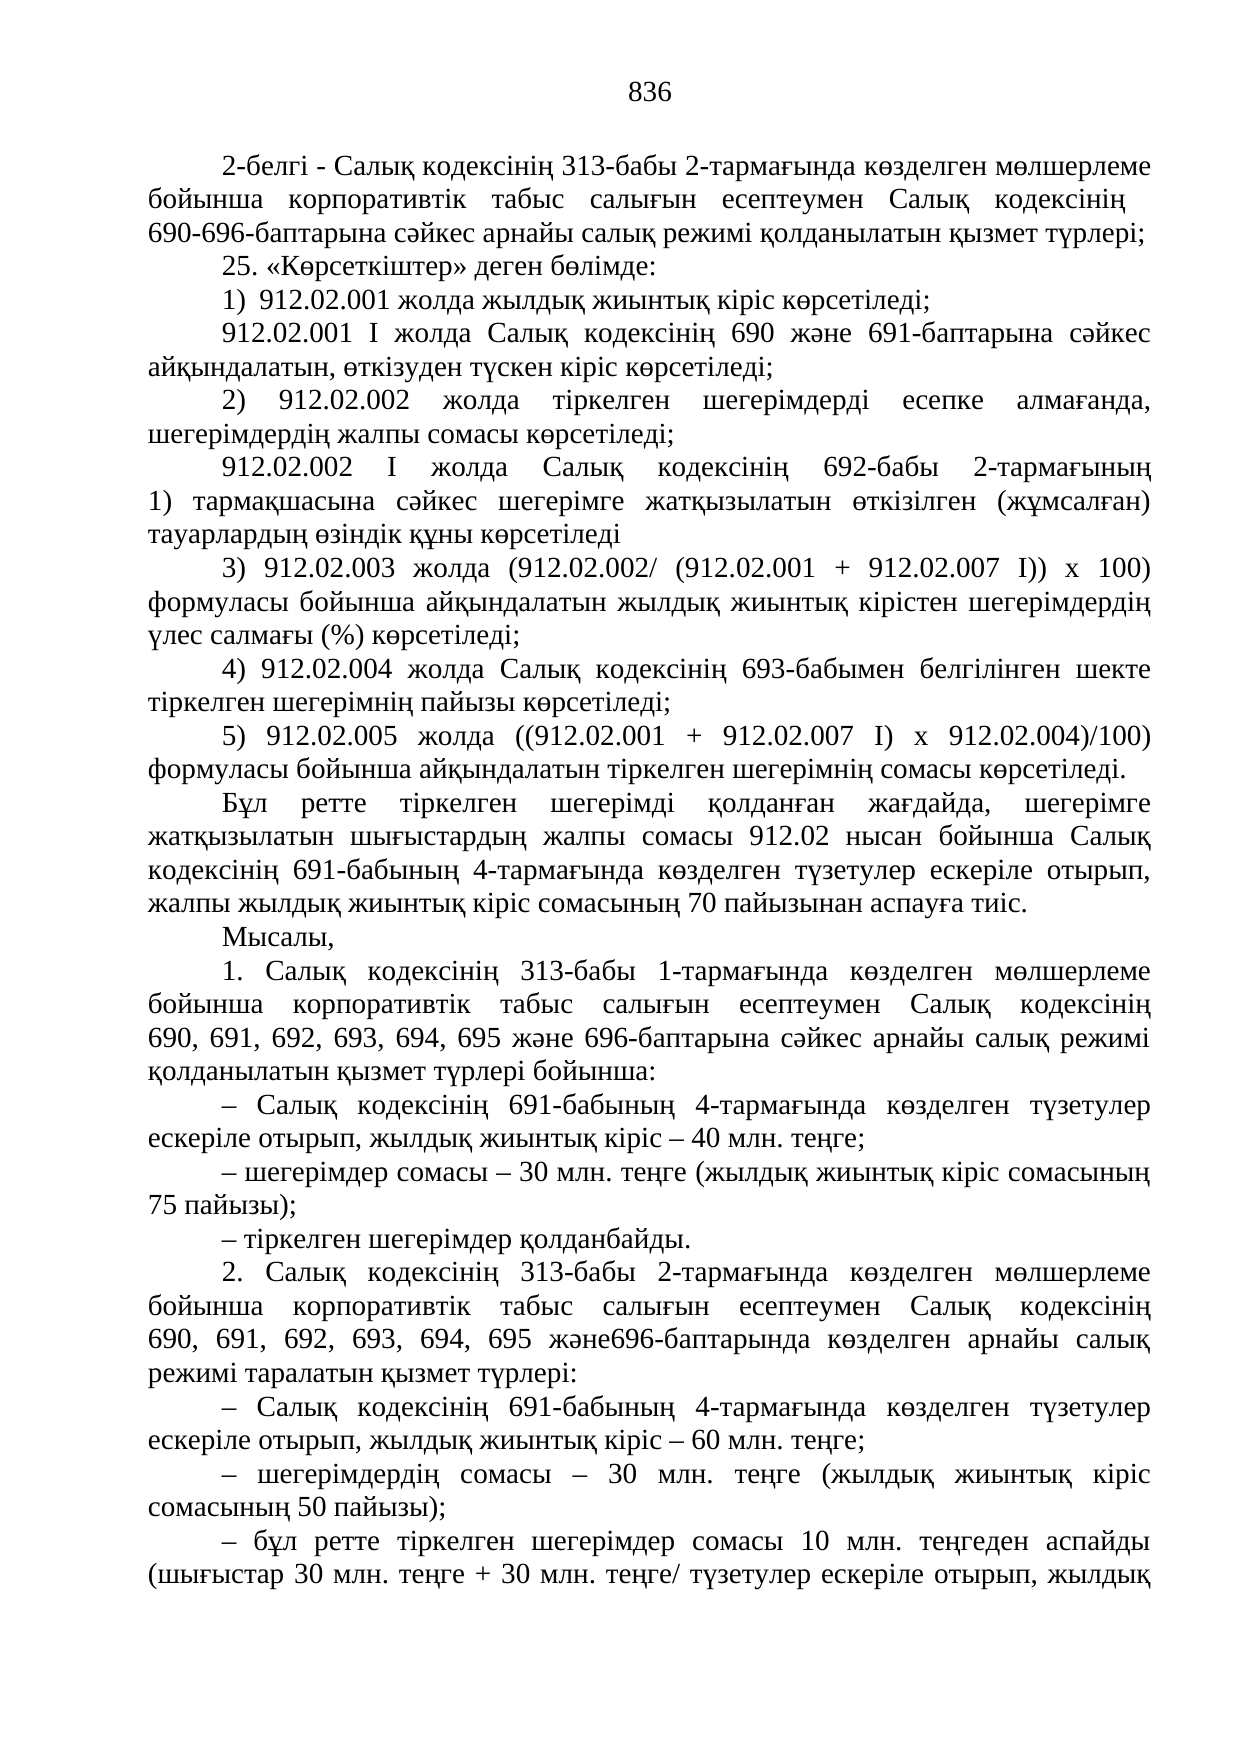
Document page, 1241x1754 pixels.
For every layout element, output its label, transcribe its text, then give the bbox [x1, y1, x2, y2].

text Бұл ретте тіркелген шегерімді қолданған жағдайда, шегерімге жатқызылатын шығыстардың жалпы сомасы 912.02 нысан бойынша Салық кодексінің 691-бабының 4-тармағында көзделген түзетулер ескеріле отырып, жалпы жылдық жиынтық кіріс сомасының 70 пайызынан аспауға тиіс. [148, 785, 1152, 919]
text – шегерімдердің сомасы – 30 млн. теңге (жылдық жиынтық кіріс сомасының 50 пайызы); [148, 1456, 1152, 1523]
text – тіркелген шегерімдер қолданбайды. [148, 1221, 1152, 1254]
text 912.02.001 I жолда Салық кодексінің 690 және 691-баптарына сәйкес айқындалатын, өткізуден түскен кіріс көрсетіледі; [148, 315, 1152, 382]
list 912.02.001 жолда жылдық жиынтық кіріс көрсетіледі; [222, 282, 1152, 315]
text Мысалы, [148, 919, 1152, 953]
text – Салық кодексінің 691-бабының 4-тармағында көзделген түзетулер ескеріле отырып, жылдық жиынтық кіріс – 40 млн. теңге; [148, 1087, 1152, 1154]
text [148, 1523, 1152, 1590]
text 3) 912.02.003 жолда (912.02.002/ (912.02.001 + 912.02.007 I)) х 100) формуласы бойынша айқындалатын жылдық жиынтық кірістен шегерімдердің үлес салмағы (%) көрсетіледі; [148, 550, 1152, 651]
text 2-белгі - Салық кодексінің 313-бабы 2-тармағында көзделген мөлшерлеме бойынша корпоративтік табыс салығын есептеумен Салық кодексінің 690-696-баптарына сәйкес арнайы салық режимі қолданылатын қызмет түрлері; [148, 148, 1152, 248]
text 912.02.002 I жолда Салық кодексінің 692-бабы 2-тармағының 1) тармақшасына сәйкес шегерімге жатқызылатын өткізілген (жұмсалған) тауарлардың өзіндік құны көрсетіледі [148, 449, 1152, 550]
text – Салық кодексінің 691-бабының 4-тармағында көзделген түзетулер ескеріле отырып, жылдық жиынтық кіріс – 60 млн. теңге; [148, 1389, 1152, 1456]
text – шегерімдер сомасы – 30 млн. теңге (жылдық жиынтық кіріс сомасының 75 пайызы); [148, 1154, 1152, 1221]
text 5) 912.02.005 жолда ((912.02.001 + 912.02.007 I) х 912.02.004)/100) формуласы бойынша айқындалатын тіркелген шегерімнің сомасы көрсетіледі. [148, 718, 1152, 785]
text 1. Салық кодексінің 313-бабы 1-тармағында көзделген мөлшерлеме бойынша корпоративтік табыс салығын есептеумен Салық кодексінің 690, 691, 692, 693, 694, 695 және 696-баптарына сәйкес арнайы салық режимі қолданылатын қызмет түрлері бойынша: [148, 953, 1152, 1087]
text 2) 912.02.002 жолда тіркелген шегерімдерді есепке алмағанда, шегерімдердің жалпы сомасы көрсетіледі; [148, 382, 1152, 449]
text 2. Салық кодексінің 313-бабы 2-тармағында көзделген мөлшерлеме бойынша корпоративтік табыс салығын есептеумен Салық кодексінің 690, 691, 692, 693, 694, 695 және696-баптарында көзделген арнайы салық режимі таралатын қызмет түрлері: [148, 1254, 1152, 1389]
list «Көрсеткіштер» деген бөлімде: [148, 248, 1152, 282]
text 4) 912.02.004 жолда Салық кодексінің 693-бабымен белгілінген шекте тіркелген шегерімнің пайызы көрсетіледі; [148, 651, 1152, 718]
